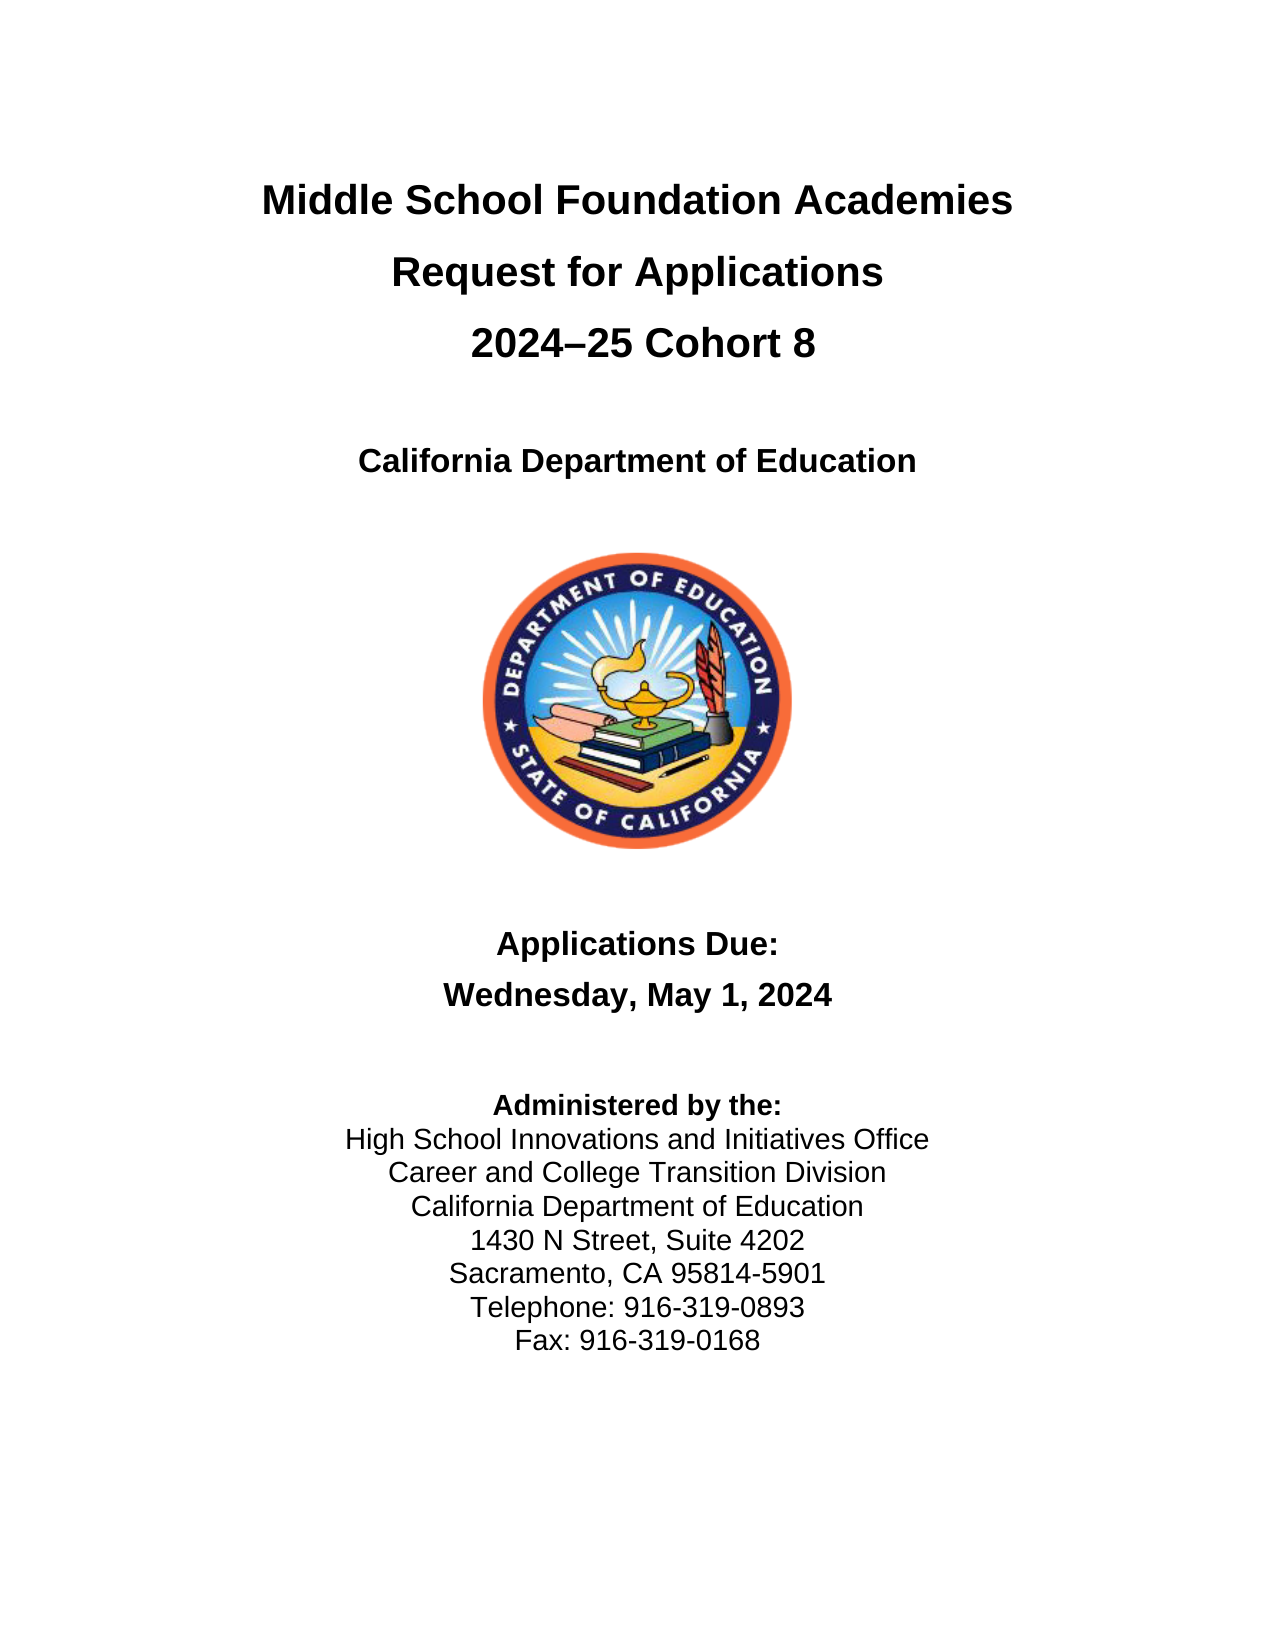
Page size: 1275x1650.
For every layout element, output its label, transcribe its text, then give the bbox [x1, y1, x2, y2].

text Administered by the: High School Innovations and Initiatives Office Career and College Transition Division California Department of Education 1430 N Street, Suite 4202 Sacramento, CA 95814-5901 Telephone: 916-319-0893 Fax: 916-319-0168 [150, 1088, 1125, 1357]
text California Department of Education [150, 441, 1125, 479]
text Wednesday, May 1, 2024 [150, 975, 1125, 1013]
picture [457, 529, 818, 874]
subtitle Middle School Foundation Academies Request for Applications 2024–25 Cohort 8 [150, 175, 1125, 367]
text Applications Due: [150, 924, 1125, 962]
